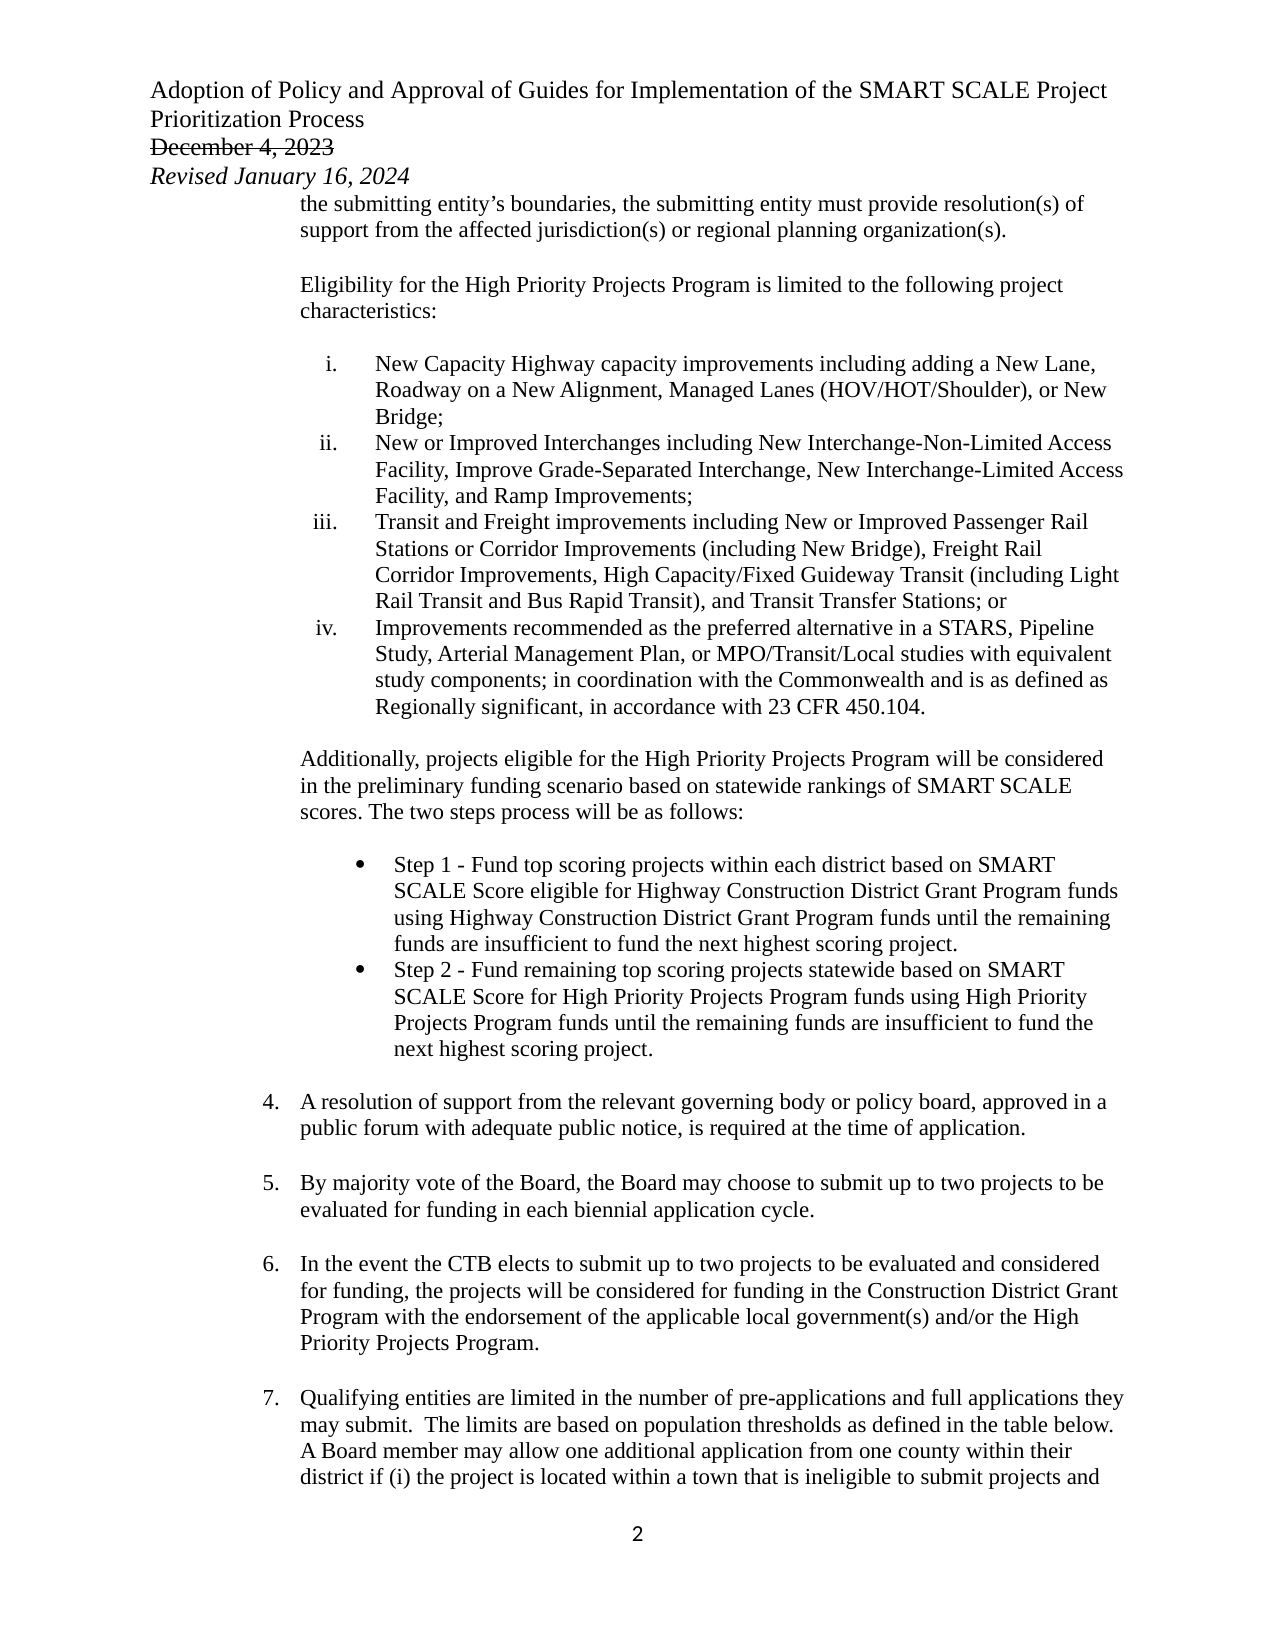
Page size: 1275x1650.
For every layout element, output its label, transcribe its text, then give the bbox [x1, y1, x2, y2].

list Step 1 - Fund top scoring projects within each district based on SMART SCALE Score eligible for Highway Construction District Grant Program funds using Highway Construction District Grant Program funds until the remaining funds are insufficient to fund the next highest scoring project. [356, 851, 1125, 956]
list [262, 1384, 1125, 1490]
text Additionally, projects eligible for the High Priority Projects Program will be considered in the preliminary funding scenario based on statewide rankings of SMART SCALE scores. The two steps process will be as follows: [300, 746, 1125, 824]
list New or Improved Interchanges including New Interchange-Non-Limited Access Facility, Improve Grade-Separated Interchange, New Interchange-Limited Access Facility, and Ramp Improvements; [337, 429, 1125, 508]
list New Capacity Highway capacity improvements including adding a New Lane, Roadway on a New Alignment, Managed Lanes (HOV/HOT/Shoulder), or New Bridge; [337, 350, 1125, 429]
list In the event the CTB elects to submit up to two projects to be evaluated and considered for funding, the projects will be considered for funding in the Construction District Grant Program with the endorsement of the applicable local government(s) and/or the High Priority Projects Program. [262, 1250, 1125, 1356]
list Improvements recommended as the preferred alternative in a STARS, Pipeline Study, Arterial Management Plan, or MPO/Transit/Local studies with equivalent study components; in coordination with the Commonwealth and is as defined as Regionally significant, in accordance with 23 CFR 450.104. [337, 614, 1125, 719]
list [262, 190, 1125, 243]
list Eligibility for the High Priority Projects Program is limited to the following project characteristics: [300, 271, 1125, 324]
list A resolution of support from the relevant governing body or policy board, approved in a public forum with adequate public notice, is required at the time of application. [262, 1088, 1125, 1141]
list Step 2 - Fund remaining top scoring projects statewide based on SMART SCALE Score for High Priority Projects Program funds using High Priority Projects Program funds until the remaining funds are insufficient to fund the next highest scoring project. [356, 956, 1125, 1062]
list By majority vote of the Board, the Board may choose to submit up to two projects to be evaluated for funding in each biennial application cycle. [262, 1169, 1125, 1222]
list Transit and Freight improvements including New or Improved Passenger Rail Stations or Corridor Improvements (including New Bridge), Freight Rail Corridor Improvements, High Capacity/Fixed Guideway Transit (including Light Rail Transit and Bus Rapid Transit), and Transit Transfer Stations; or [337, 508, 1125, 614]
